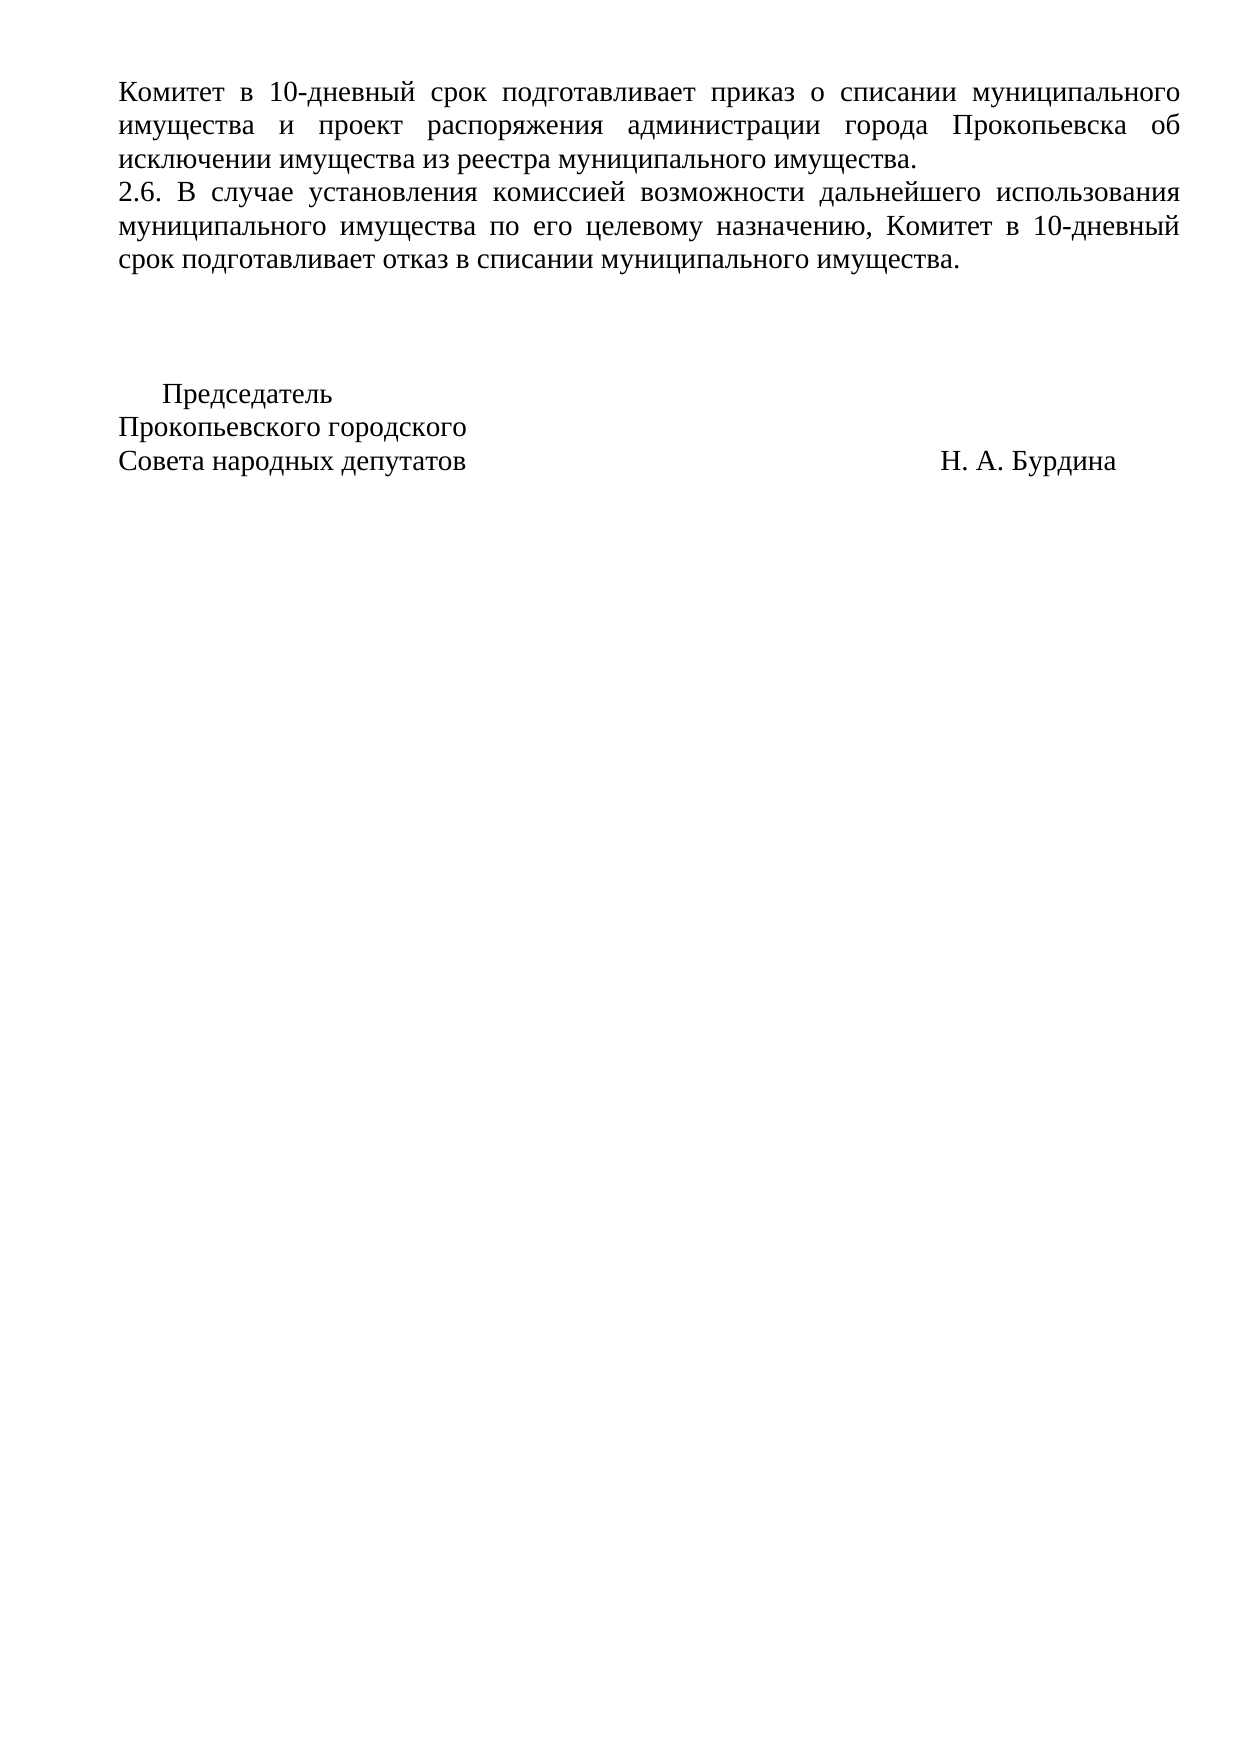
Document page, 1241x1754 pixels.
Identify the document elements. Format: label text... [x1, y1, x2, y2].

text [118, 74, 1181, 174]
text Прокопьевского городского [118, 409, 1181, 443]
text Председатель [118, 376, 1181, 409]
text Совета народных депутатов Н. А. Бурдина [118, 443, 1181, 476]
text 2.6. В случае установления комиссией возможности дальнейшего использования муниципального имущества по его целевому назначению, Комитет в 10-дневный срок подготавливает отказ в списании муниципального имущества. [118, 174, 1181, 275]
